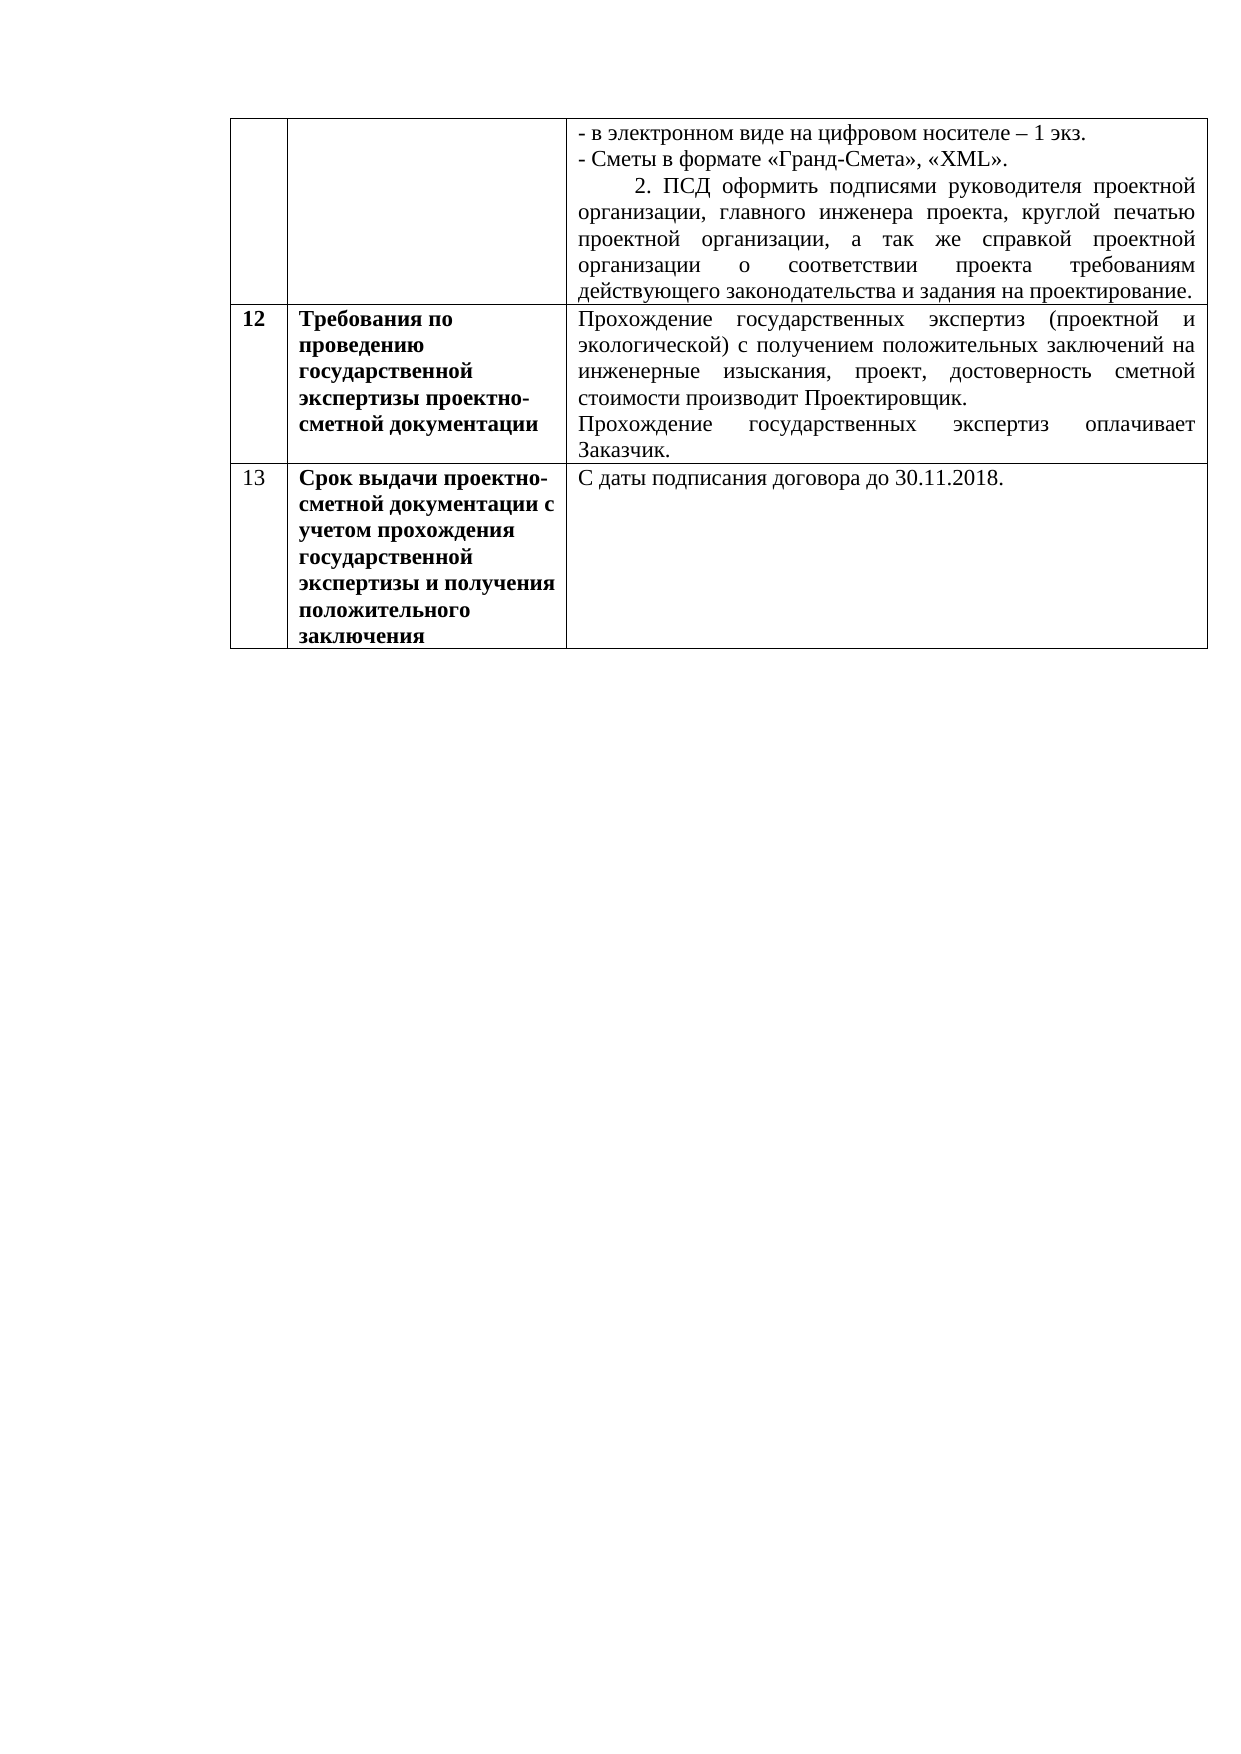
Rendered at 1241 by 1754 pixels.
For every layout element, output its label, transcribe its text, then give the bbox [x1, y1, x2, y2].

table_header ТЕХНИЧЕСКОЕ ЗАДАНИЕ [187, 118, 1218, 806]
